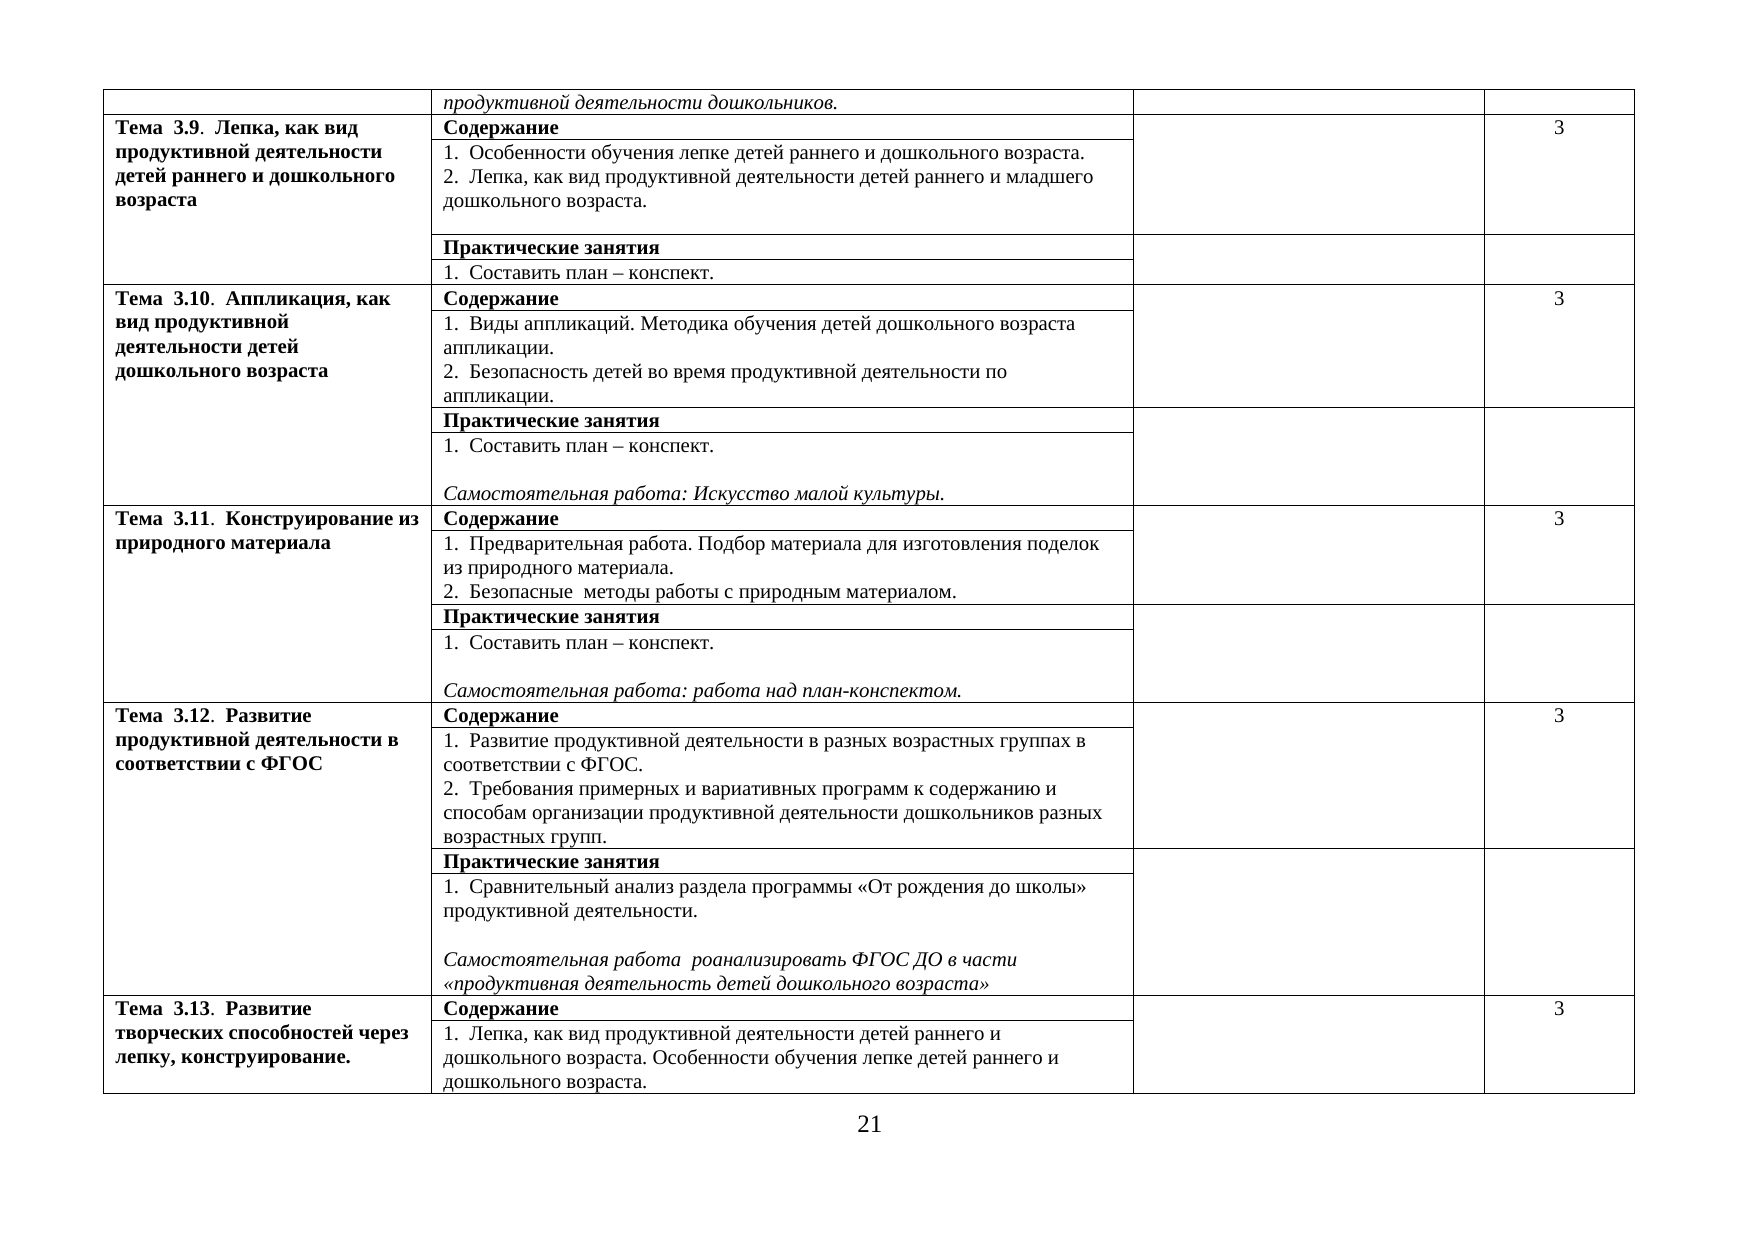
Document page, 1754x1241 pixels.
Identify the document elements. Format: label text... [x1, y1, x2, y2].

table_cell Тема 3.11. Конструирование из природного материала [104, 506, 431, 702]
table_cell Практические занятия [432, 849, 1133, 873]
table_cell Практические занятия [432, 235, 1133, 259]
table_cell [1134, 115, 1484, 234]
table_cell Сравнительный анализ раздела программы «От рождения до школы» продуктивной деятельности. Самостоятельная работа роанализировать ФГОС ДО в части «продуктивная деятельность детей дошкольного возраста» [432, 874, 1133, 995]
table_cell Составить план – конспект. Самостоятельная работа: работа над план-конспектом. [432, 630, 1133, 702]
table_cell 3 [1485, 996, 1634, 1093]
table_cell Составить план – конспект. Самостоятельная работа: Искусство малой культуры. [432, 433, 1133, 505]
table_cell 3 [1485, 285, 1634, 407]
table_cell Тема 3.10. Аппликация, как вид продуктивной деятельности детей дошкольного возраста [104, 285, 431, 505]
table_cell Содержание [432, 996, 1133, 1020]
table_cell Содержание [432, 285, 1133, 309]
table_cell [1485, 235, 1634, 284]
table_cell [1134, 849, 1484, 995]
table_cell [1134, 408, 1484, 505]
table_cell Содержание [432, 506, 1133, 530]
table_cell Содержание [432, 115, 1133, 139]
table_cell Развитие продуктивной деятельности в разных возрастных группах в соответствии с ФГОС. Требования примерных и вариативных программ к содержанию и способам организации продуктивной деятельности дошкольников разных возрастных групп. [432, 728, 1133, 848]
table_cell [1134, 285, 1484, 407]
table_cell [1134, 235, 1484, 284]
table_cell Содержание [432, 703, 1133, 727]
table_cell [432, 1021, 1133, 1093]
table_cell 3 [1485, 703, 1634, 848]
table_cell [1485, 605, 1634, 702]
table_cell [1134, 703, 1484, 848]
table_cell [1485, 408, 1634, 505]
table_cell [1485, 849, 1634, 995]
table_cell Тема 3.9. Лепка, как вид продуктивной деятельности детей раннего и дошкольного возраста [104, 115, 431, 284]
table_cell Практические занятия [432, 408, 1133, 432]
table_cell Предварительная работа. Подбор материала для изготовления поделок из природного материала. Безопасные методы работы с природным материалом. [432, 531, 1133, 603]
table_cell Особенности обучения лепке детей раннего и дошкольного возраста. Лепка, как вид продуктивной деятельности детей раннего и младшего дошкольного возраста. [432, 140, 1133, 234]
table_cell Практические занятия [432, 605, 1133, 628]
table_cell Составить план – конспект. [432, 260, 1133, 284]
table_cell [1134, 996, 1484, 1093]
table_cell Тема 3.13. Развитие творческих способностей через лепку, конструирование. [104, 996, 431, 1093]
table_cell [432, 90, 1133, 114]
table_cell [1134, 605, 1484, 702]
table_cell 3 [1485, 506, 1634, 603]
table_cell 3 [1485, 115, 1634, 234]
table_cell Виды аппликаций. Методика обучения детей дошкольного возраста аппликации. Безопасность детей во время продуктивной деятельности по аппликации. [432, 311, 1133, 407]
table_cell [1134, 506, 1484, 603]
table_cell Тема 3.12. Развитие продуктивной деятельности в соответствии с ФГОС [104, 703, 431, 995]
